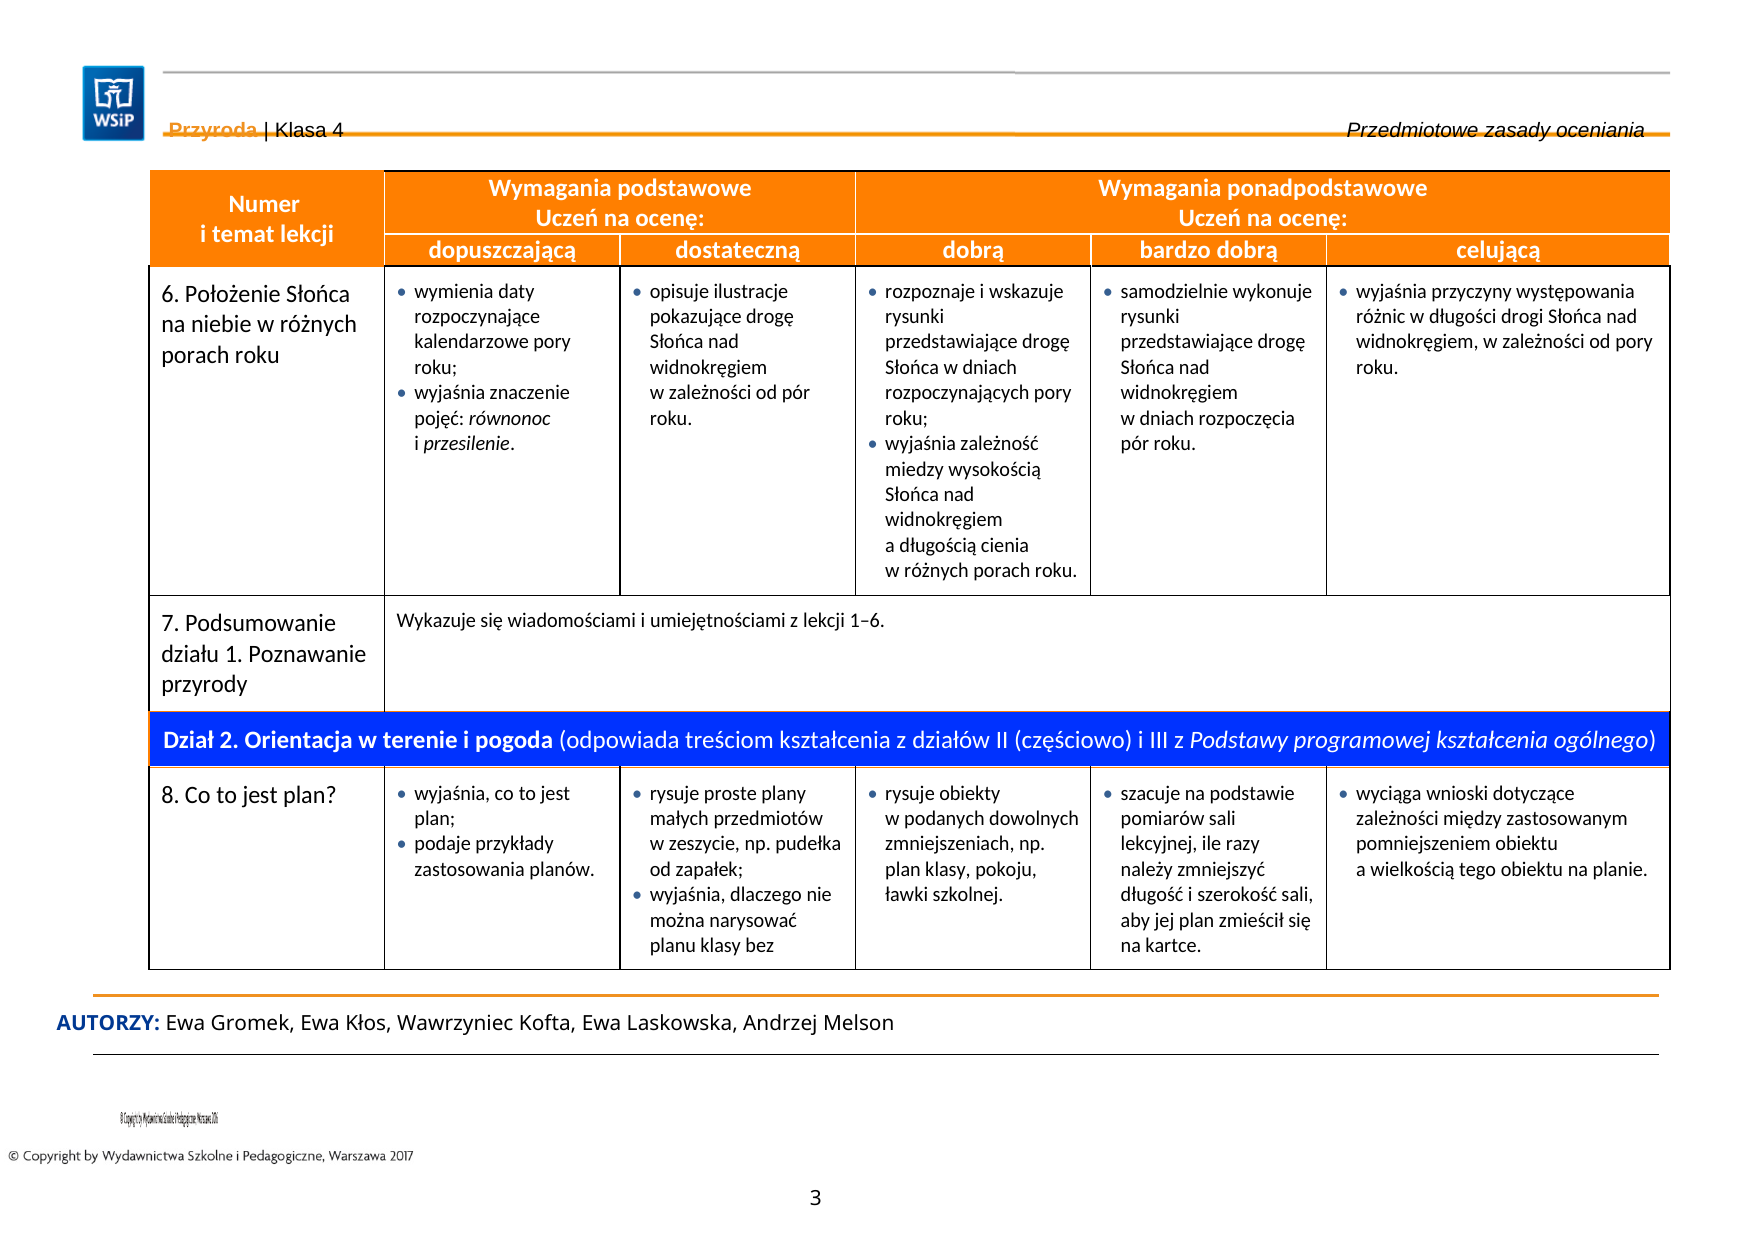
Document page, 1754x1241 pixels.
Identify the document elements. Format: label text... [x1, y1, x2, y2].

table_cell • samodzielnie wykonuje rysunki przedstawiające drogę Słońca nad widnokręgiem w dniach rozpoczęcia pór roku. [1091, 267, 1326, 594]
table_cell • wyciąga wnioski dotyczące zależności między zastosowanym pomniejszeniem obiektu a wielkością tego obiektu na planie. [1327, 768, 1669, 969]
table_cell 7. Podsumowanie działu 1. Poznawanie przyrody [150, 596, 384, 711]
table_cell • wyjaśnia przyczyny występowania różnic w długości drogi Słońca nad widnokręgiem, w zależności od pory roku. [1327, 267, 1669, 594]
table_cell • rysuje obiekty w podanych dowolnych zmniejszeniach, np. plan klasy, pokoju, ławki szkolnej. [856, 768, 1090, 969]
table_cell dobrą [856, 235, 1090, 265]
table_header Wymagania podstawowe Uczeń na ocenę: [385, 172, 855, 233]
table_cell bardzo dobrą [1092, 235, 1326, 265]
table_cell • wymienia daty rozpoczynające kalendarzowe pory roku; • wyjaśnia znaczenie pojęć: równonoc i przesilenie. [385, 267, 619, 594]
table_cell • rozpoznaje i wskazuje rysunki przedstawiające drogę Słońca w dniach rozpoczynających pory roku; • wyjaśnia zależność miedzy wysokością Słońca nad widnokręgiem a długością cienia w różnych porach roku. [856, 267, 1090, 594]
table_cell Dział 2. Orientacja w terenie i pogoda (odpowiada treściom kształcenia z działów II (częściowo) i III z Podstawy programowej kształcenia ogólnego) [150, 712, 1669, 766]
table_cell • wyjaśnia, co to jest plan; • podaje przykłady zastosowania planów. [385, 768, 619, 969]
table_cell dopuszczającą [385, 235, 619, 265]
table_cell celującą [1327, 235, 1669, 265]
table_cell 8. Co to jest plan? [150, 768, 384, 969]
table_cell • opisuje ilustracje pokazujące drogę Słońca nad widnokręgiem w zależności od pór roku. [621, 267, 855, 594]
picture [0, 7, 1671, 165]
table_header Wymagania ponadpodstawowe Uczeń na ocenę: [856, 172, 1670, 233]
table_cell dostateczną [621, 235, 855, 265]
table_cell 6. Położenie Słońca na niebie w różnych porach roku [150, 267, 384, 594]
table_cell Wykazuje się wiadomościami i umiejętnościami z lekcji 1–6. [385, 596, 1670, 711]
table_cell • szacuje na podstawie pomiarów sali lekcyjnej, ile razy należy zmniejszyć długość i szerokość sali, aby jej plan zmieścił się na kartce. [1091, 768, 1326, 969]
picture [0, 1138, 426, 1184]
table_header Numer i temat lekcji [150, 172, 384, 265]
